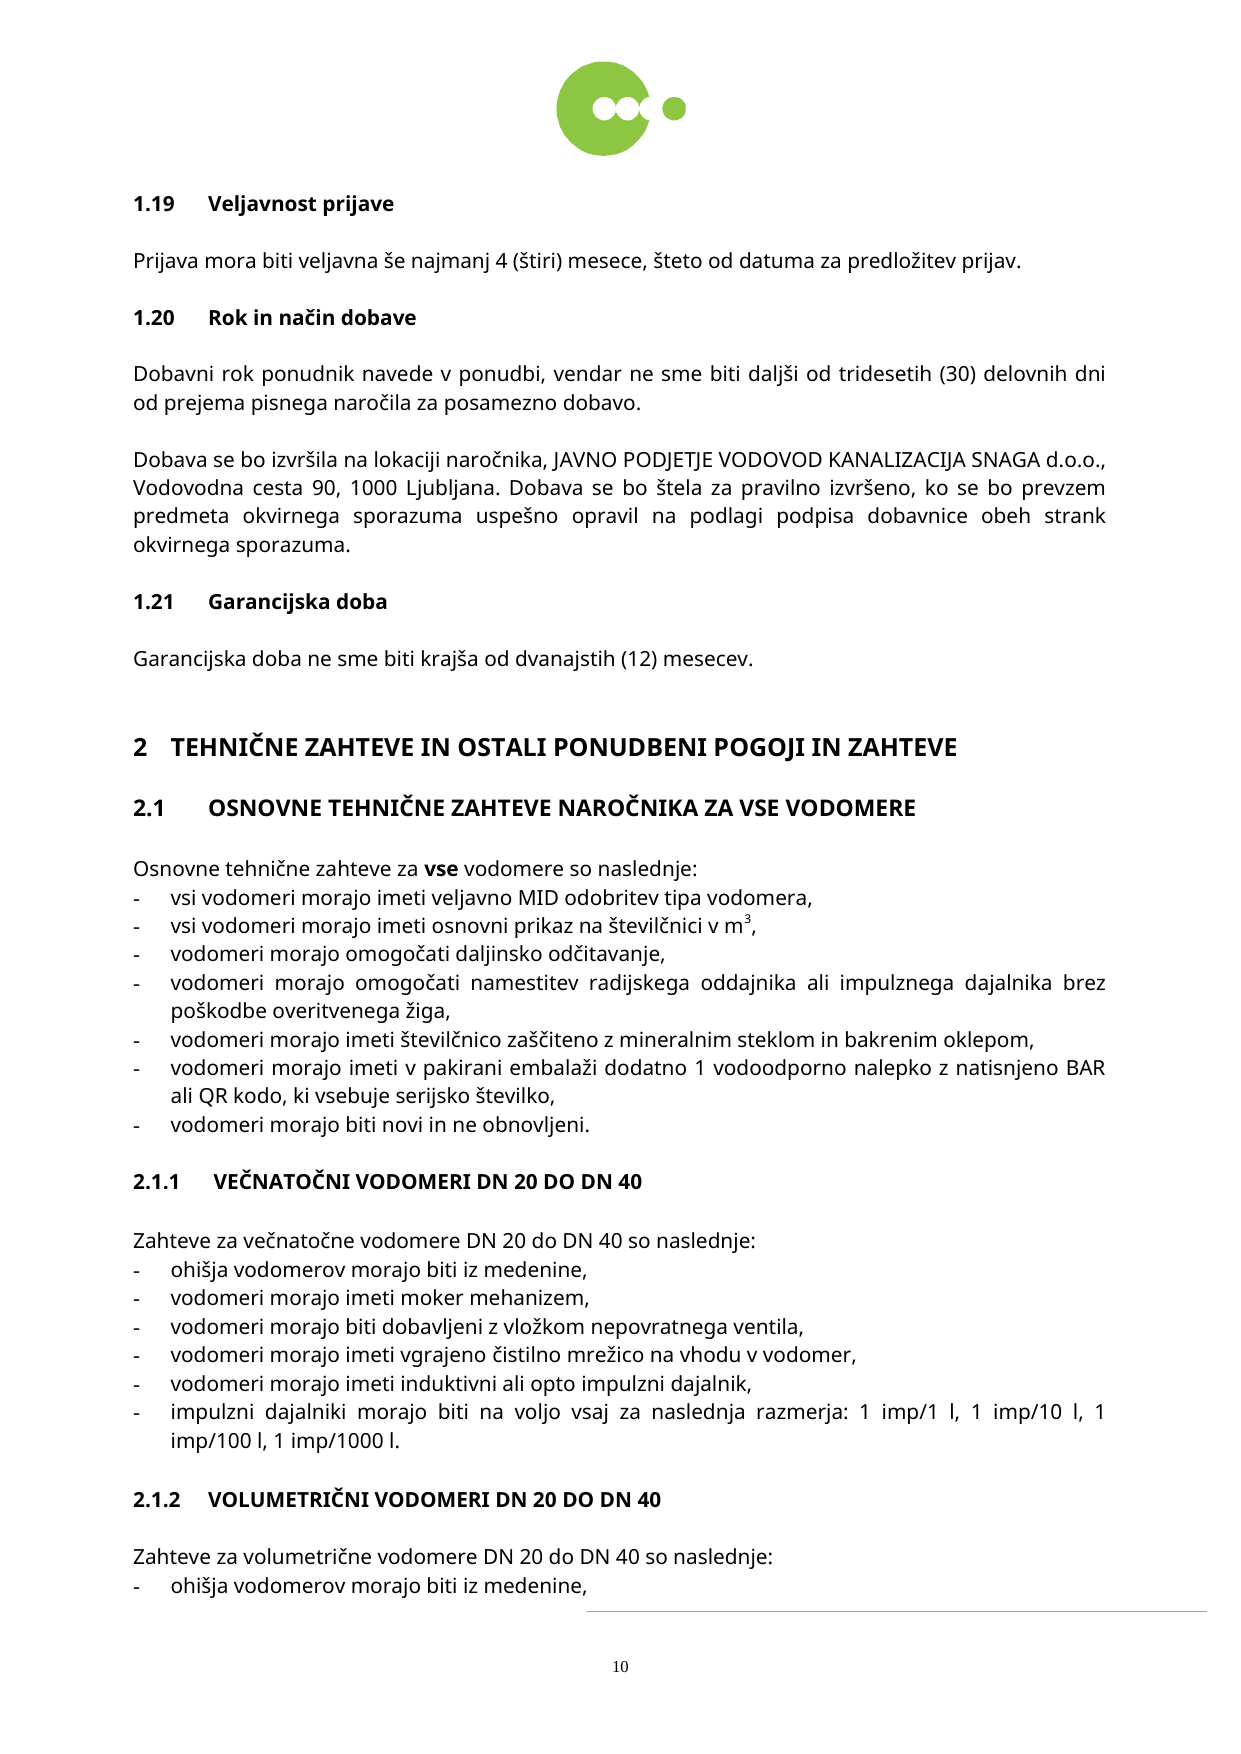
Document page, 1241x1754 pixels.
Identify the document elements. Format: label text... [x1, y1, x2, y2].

text Zahteve za volumetrične vodomere DN 20 do DN 40 so naslednje: [133, 1542, 1107, 1571]
list vsi vodomeri morajo imeti veljavno MID odobritev tipa vodomera, [133, 883, 1107, 911]
list OSNOVNE TEHNIČNE ZAHTEVE NAROČNIKA ZA VSE VODOMERE [133, 792, 1107, 823]
text Dobavni rok ponudnik navede v ponudbi, vendar ne sme biti daljši od tridesetih (30) delovnih dni od prejema pisnega naročila za posamezno dobavo. [133, 359, 1107, 416]
list vodomeri morajo imeti moker mehanizem, [133, 1283, 1107, 1312]
list vodomeri morajo imeti vgrajeno čistilno mrežico na vhodu v vodomer, [133, 1340, 1107, 1369]
list vodomeri morajo biti dobavljeni z vložkom nepovratnega ventila, [133, 1312, 1107, 1340]
list vodomeri morajo imeti v pakirani embalaži dodatno 1 vodoodporno nalepko z natisnjeno BAR ali QR kodo, ki vsebuje serijsko številko, [133, 1053, 1107, 1110]
text Prijava mora biti veljavna še najmanj 4 (štiri) mesece, šteto od datuma za predložitev prijav. [133, 246, 1107, 274]
list Veljavnost prijave [133, 189, 1107, 217]
list Rok in način dobave [133, 303, 1107, 331]
list ohišja vodomerov morajo biti iz medenine, [133, 1255, 1107, 1283]
list vodomeri morajo omogočati daljinsko odčitavanje, [133, 939, 1107, 968]
list TEHNIČNE ZAHTEVE IN OSTALI PONUDBENI POGOJI IN ZAHTEVE [133, 729, 1107, 763]
list VEČNATOČNI VODOMERI DN 20 DO DN 40 [133, 1167, 1107, 1195]
list vodomeri morajo imeti številčnico zaščiteno z mineralnim steklom in bakrenim oklepom, [133, 1025, 1107, 1053]
list vodomeri morajo omogočati namestitev radijskega oddajnika ali impulznega dajalnika brez poškodbe overitvenega žiga, [133, 968, 1107, 1025]
list impulzni dajalniki morajo biti na voljo vsaj za naslednja razmerja: 1 imp/1 l, 1 imp/10 l, 1 imp/100 l, 1 imp/1000 l. [133, 1397, 1107, 1454]
list VOLUMETRIČNI VODOMERI DN 20 DO DN 40 [133, 1485, 1107, 1514]
list ohišja vodomerov morajo biti iz medenine, [133, 1571, 1107, 1599]
text Osnovne tehnične zahteve za vse vodomere so naslednje: [133, 854, 1107, 883]
list Garancijska doba [133, 587, 1107, 615]
list vsi vodomeri morajo imeti osnovni prikaz na številčnici v m3, [133, 911, 1107, 939]
list vodomeri morajo biti novi in ne obnovljeni. [133, 1110, 1107, 1138]
list vodomeri morajo imeti induktivni ali opto impulzni dajalnik, [133, 1369, 1107, 1397]
text Dobava se bo izvršila na lokaciji naročnika, JAVNO PODJETJE VODOVOD KANALIZACIJA SNAGA d.o.o., Vodovodna cesta 90, 1000 Ljubljana. Dobava se bo štela za pravilno izvršeno, ko se bo prevzem predmeta okvirnega sporazuma uspešno opravil na podlagi podpisa dobavnice obeh strank okvirnega sporazuma. [133, 445, 1107, 558]
text Zahteve za večnatočne vodomere DN 20 do DN 40 so naslednje: [133, 1227, 1107, 1255]
text Garancijska doba ne sme biti krajša od dvanajstih (12) mesecev. [133, 644, 1107, 672]
